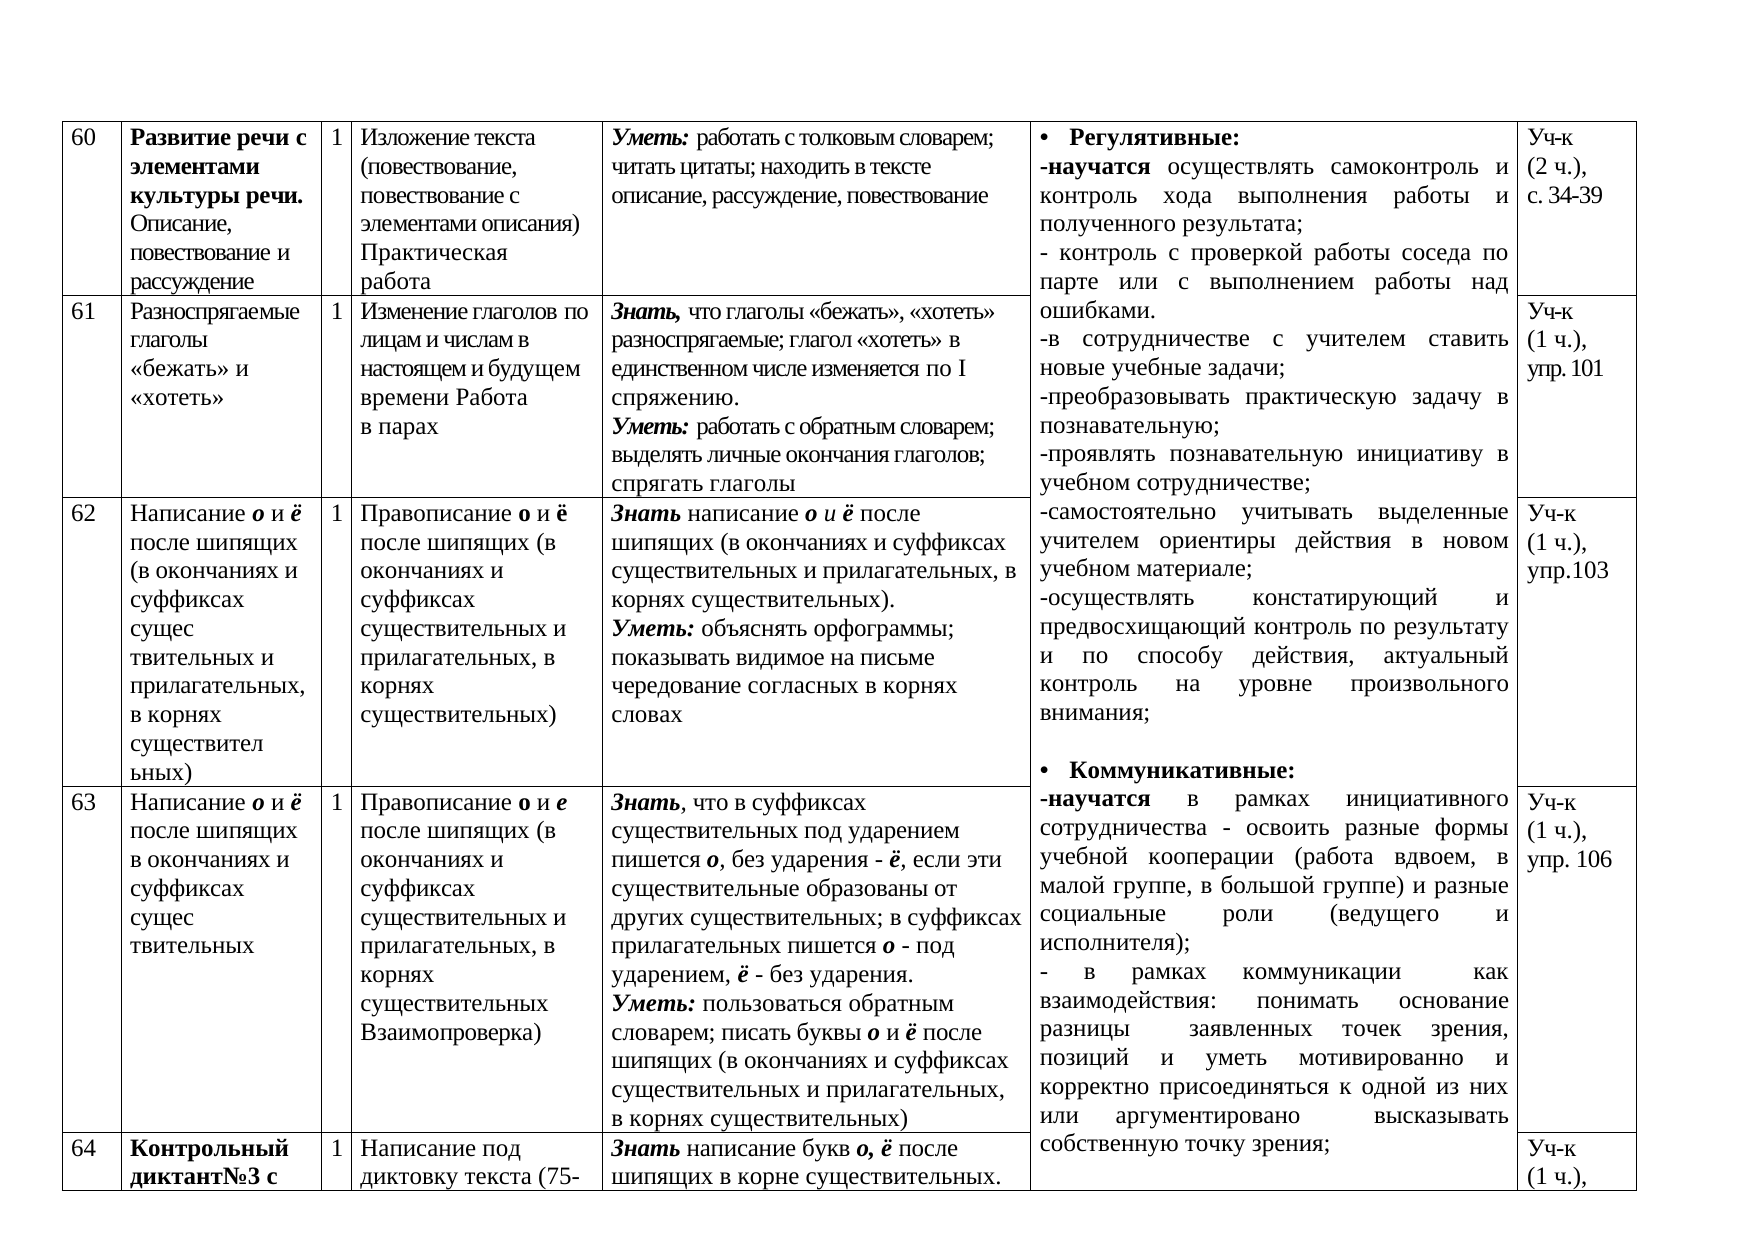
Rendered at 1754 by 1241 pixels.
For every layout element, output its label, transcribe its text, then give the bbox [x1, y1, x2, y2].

table_cell 1 [322, 1133, 351, 1190]
table_cell Уч-к (1 ч.), упр.103 [1518, 498, 1636, 786]
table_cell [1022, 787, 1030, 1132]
table_cell Изменение глаголов по лицам и числам в настоящем и будущем времени Работа в парах [352, 296, 602, 497]
table_cell Уметь: работать с толковым словарем; читать цитаты; находить в тексте описание, рассуждение, повествование [603, 122, 1030, 295]
table_cell Правописание о и ё после шипящих (в окончаниях и суффиксах существительных и прилагательных, в корнях существительных) [352, 498, 602, 786]
table_cell Правописание о и е после шипящих (в окончаниях и суффиксах существительных и прилагательных, в корнях существительных Взаимопроверка) [352, 787, 602, 1132]
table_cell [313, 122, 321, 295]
table_cell Уч-к (2 ч.), с. 34-39 [1518, 122, 1636, 295]
table_cell 61 [63, 296, 121, 497]
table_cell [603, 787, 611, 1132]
table_cell 63 [63, 787, 121, 1132]
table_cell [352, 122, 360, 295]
table_cell 64 [63, 1133, 121, 1190]
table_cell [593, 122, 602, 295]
table_cell Разноспрягаемые глаголы «бежать» и «хотеть» [122, 296, 321, 497]
table_cell Написание о и ё после шипящих в окончаниях и суффиксах существительных [122, 787, 321, 1132]
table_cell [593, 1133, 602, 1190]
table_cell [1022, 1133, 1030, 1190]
table_cell Уч-к (1 ч.), упр. 101 [1518, 296, 1636, 497]
table_cell Уч-к (1 ч.), упр. 106 [1518, 787, 1636, 1132]
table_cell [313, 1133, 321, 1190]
table_cell 1 [322, 296, 351, 497]
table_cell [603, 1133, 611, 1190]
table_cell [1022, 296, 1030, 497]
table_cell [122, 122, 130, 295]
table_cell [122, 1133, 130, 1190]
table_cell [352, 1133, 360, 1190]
table_cell 1 [322, 498, 351, 786]
table_cell Знать написание о и ё после шипящих (в окончаниях и суффиксах существительных и прилагательных, в корнях существительных). Уметь: объяснять орфограммы; показывать видимое на письме чередование согласных в корнях словах [603, 498, 1030, 786]
table_cell 1 [322, 787, 351, 1132]
table_cell 1 [322, 122, 351, 295]
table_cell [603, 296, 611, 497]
table_cell 60 [63, 122, 121, 295]
table_cell 62 [63, 498, 121, 786]
